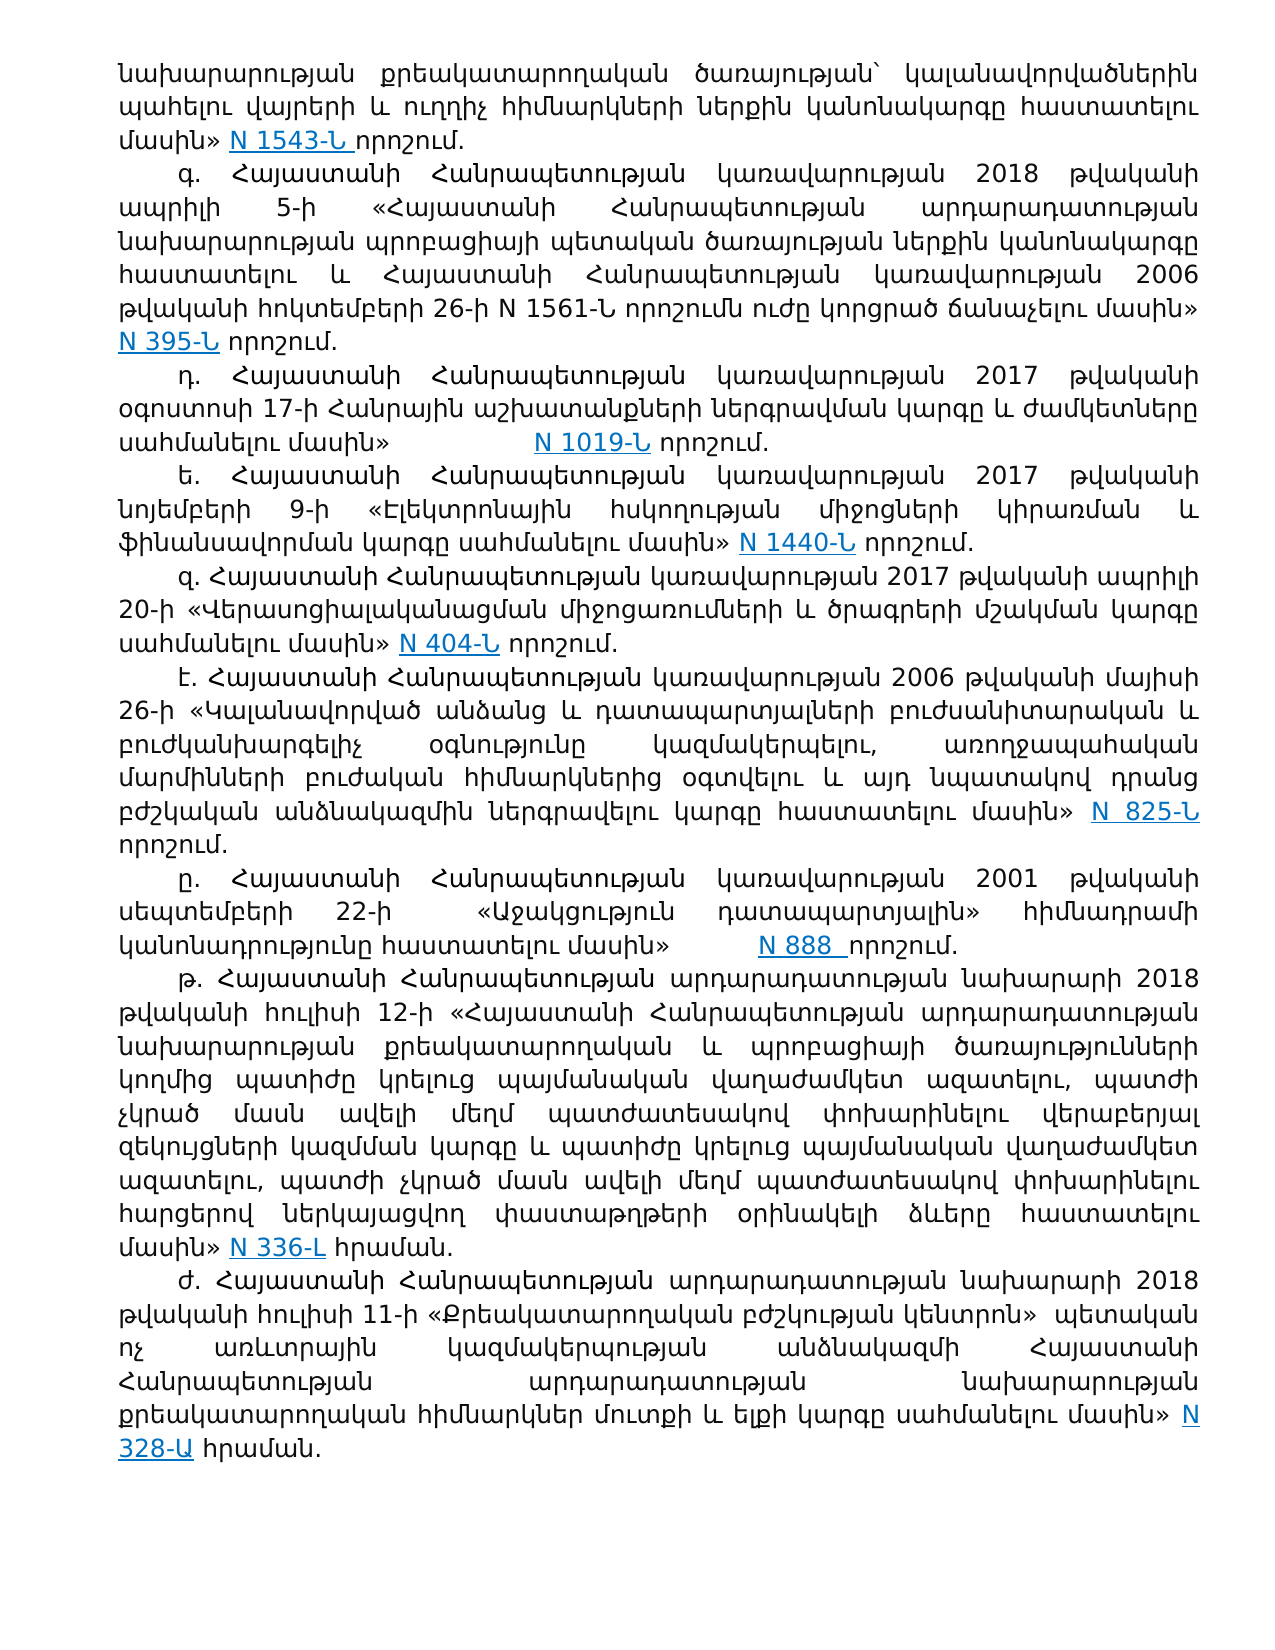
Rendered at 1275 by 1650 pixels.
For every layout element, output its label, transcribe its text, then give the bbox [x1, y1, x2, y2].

text դ. Հայաստանի Հանրապետության կառավարության 2017 թվականի օգոստոսի 17-ի Հանրային աշխատանքների ներգրավման կարգը և ժամկետները սահմանելու մասին» N 1019-Ն որոշում. [118, 361, 1200, 457]
text թ. Հայաստանի Հանրապետության արդարադատության նախարարի 2018 թվականի հուլիսի 12-ի «Հայաստանի Հանրապետության արդարադատության նախարարության քրեակատարողական և պրոբացիայի ծառայությունների կողմից պատիժը կրելուց պայմանական վաղաժամկետ ազատելու, պատժի չկրած մասն ավելի մեղմ պատժատեսակով փոխարինելու վերաբերյալ զեկույցների կազմման կարգը և պատիժը կրելուց պայմանական վաղաժամկետ ազատելու, պատժի չկրած մասն ավելի մեղմ պատժատեսակով փոխարինելու հարցերով ներկայացվող փաստաթղթերի օրինակելի ձևերը հաստատելու մասին» N 336-Լ հրաման. [118, 965, 1200, 1262]
text գ. Հայաստանի Հանրապետության կառավարության 2018 թվականի ապրիլի 5-ի «Հայաստանի Հանրապետության արդարադատության նախարարության պրոբացիայի պետական ծառայության ներքին կանոնակարգը հաստատելու և Հայաստանի Հանրապետության կառավարության 2006 թվականի հոկտեմբերի 26-ի N 1561-Ն որոշումն ուժը կորցրած ճանաչելու մասին» N 395-Ն որոշում. [118, 160, 1200, 357]
text ժ. Հայաստանի Հանրապետության արդարադատության նախարարի 2018 թվականի հուլիսի 11-ի «Քրեակատարողական բժշկության կենտրոն» պետական ոչ առևտրային կազմակերպության անձնակազմի Հայաստանի Հանրապետության արդարադատության նախարարության քրեակատարողական հիմնարկներ մուտքի և ելքի կարգը սահմանելու մասին» N 328-Ա հրաման. [118, 1267, 1200, 1463]
text զ. Հայաստանի Հանրապետության կառավարության 2017 թվականի ապրիլի 20-ի «Վերասոցիալականացման միջոցառումների և ծրագրերի մշակման կարգը սահմանելու մասին» N 404-Ն որոշում. [118, 562, 1200, 658]
text ե. Հայաստանի Հանրապետության կառավարության 2017 թվականի նոյեմբերի 9-ի «Էլեկտրոնային հսկողության միջոցների կիրառման և ֆինանսավորման կարգը սահմանելու մասին» N 1440-Ն որոշում. [118, 462, 1200, 558]
text ը. Հայաստանի Հանրապետության կառավարության 2001 թվականի սեպտեմբերի 22-ի «Աջակցություն դատապարտյալին» հիմնադրամի կանոնադրությունը հաստատելու մասին» N 888 որոշում. [118, 864, 1200, 960]
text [118, 59, 1199, 155]
text է. Հայաստանի Հանրապետության կառավարության 2006 թվականի մայիսի 26-ի «Կալանավորված անձանց և դատապարտյալների բուժսանիտարական և բուժկանխարգելիչ օգնությունը կազմակերպելու, առողջապահական մարմինների բուժական հիմնարկներից օգտվելու և այդ նպատակով դրանց բժշկական անձնակազմին ներգրավելու կարգը հաստատելու մասին» N 825-Ն որոշում. [118, 663, 1200, 860]
